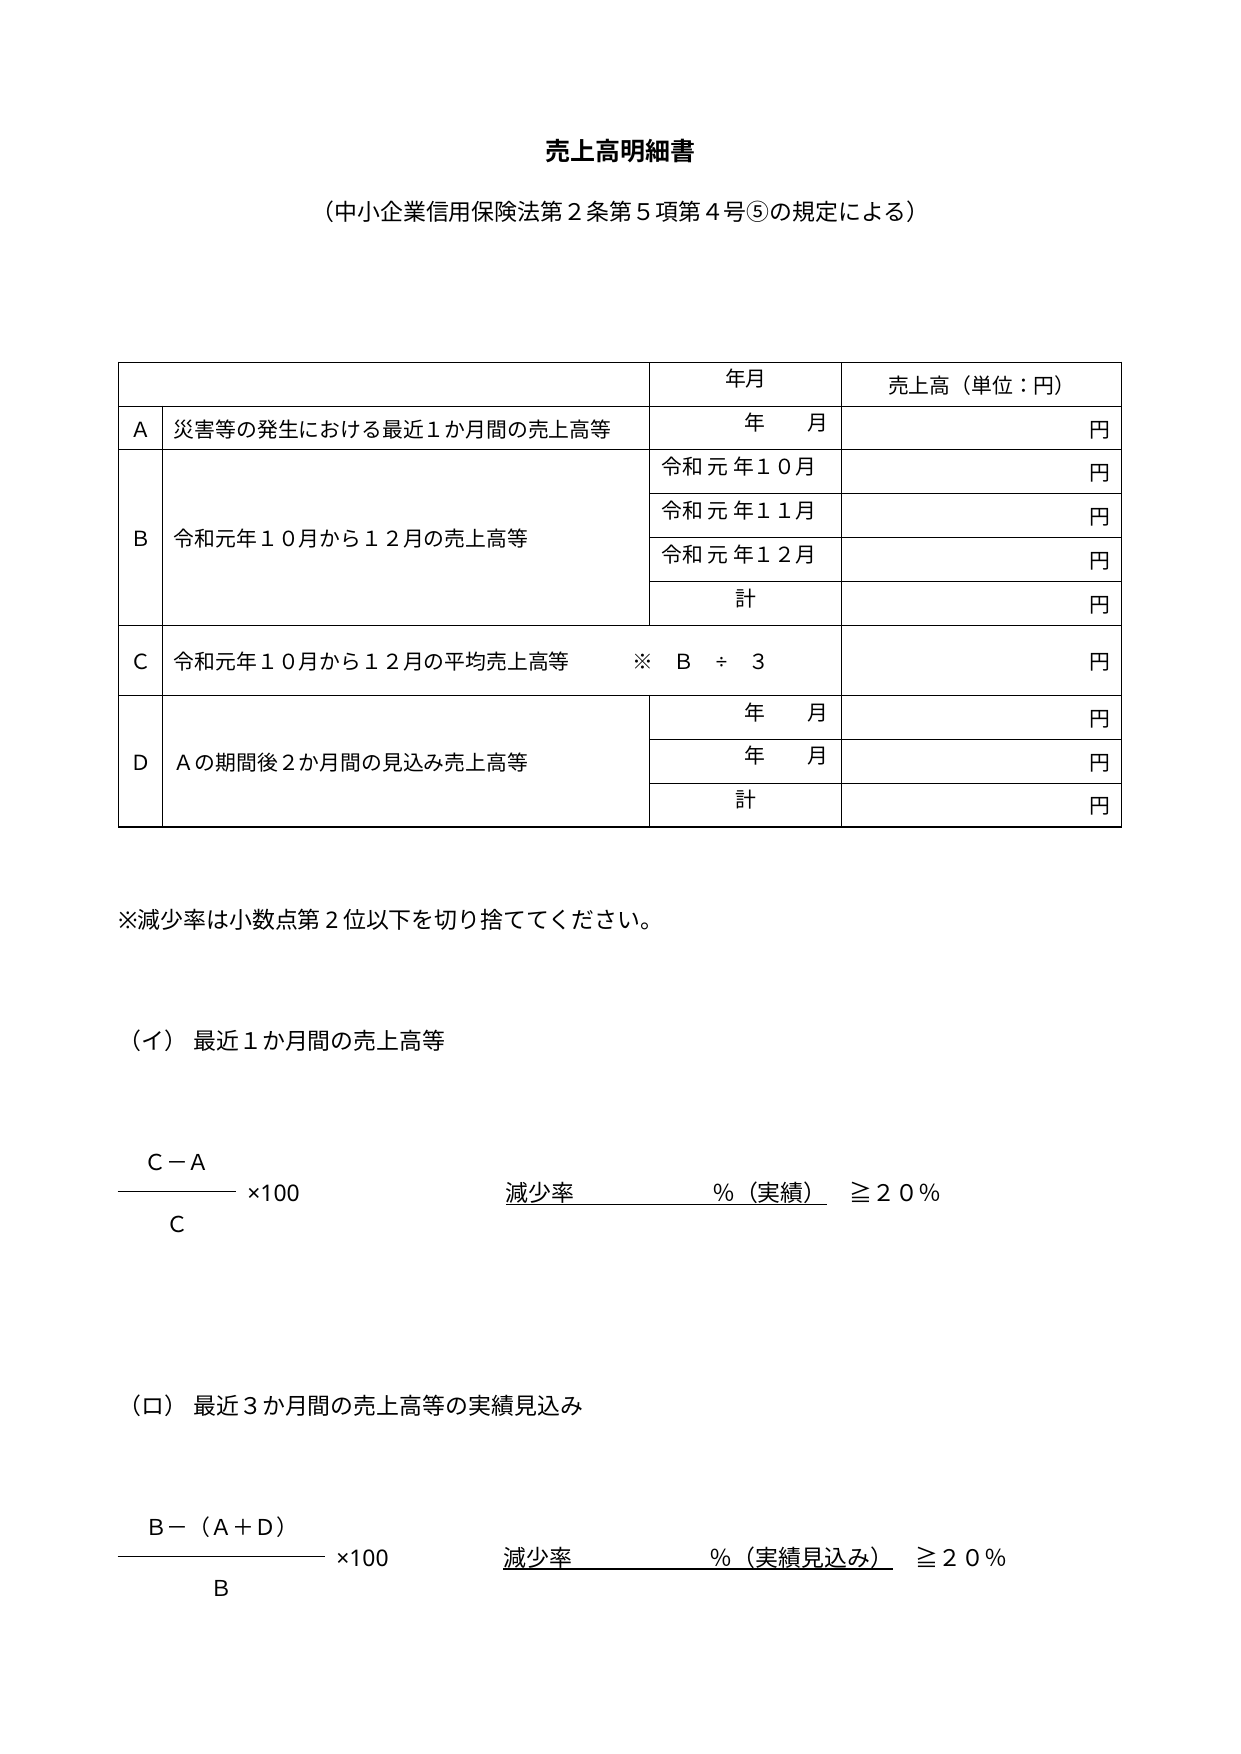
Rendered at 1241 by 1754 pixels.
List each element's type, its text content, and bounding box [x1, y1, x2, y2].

table_cell Ｃ [118, 1192, 236, 1253]
text ※減少率は小数点第2位以下を切り捨ててください。 [118, 888, 1039, 949]
table_cell 円 [842, 494, 1121, 537]
table_cell 円 [842, 582, 1121, 625]
table_cell Ｄ [119, 696, 162, 826]
table_cell 円 [842, 407, 1121, 449]
table_header ×100 減少率 ％（実績見込み） ≧２０％ [325, 1495, 1098, 1618]
table_cell Ｂ [119, 450, 162, 625]
list 最近１か月間の売上高等 [118, 1009, 1122, 1070]
table_cell 円 [842, 696, 1121, 739]
list 最近３か月間の売上高等の実績見込み [118, 1374, 1039, 1435]
table_cell 令和 元 年１２月 [650, 538, 841, 581]
table_cell 令和元年１０月から１２月の平均売上高等 ※ Ｂ ÷ ３ [163, 626, 841, 695]
table_header [119, 363, 649, 406]
table_cell 円 [842, 626, 1121, 695]
table_cell Ａの期間後２か月間の見込み売上高等 [163, 696, 649, 826]
table_header Ｂ－（Ａ＋Ｄ） [118, 1495, 325, 1556]
text 売上高明細書 [118, 119, 1122, 180]
table_cell 災害等の発生における最近１か月間の売上高等 [163, 407, 649, 449]
table_cell 年 月 [650, 696, 841, 739]
table_cell Ｃ [119, 626, 162, 695]
table_header ×100 減少率 ％（実績） ≧２０％ [236, 1131, 1098, 1253]
table_cell 令和 元 年１０月 [650, 450, 841, 493]
table_header Ｃ－Ａ [118, 1131, 236, 1191]
table_cell 円 [842, 538, 1121, 581]
table_cell 円 [842, 740, 1121, 782]
table_cell 年 月 [650, 407, 841, 449]
table_header 売上高（単位：円） [842, 363, 1121, 406]
table_cell 円 [842, 450, 1121, 493]
table_cell 令和元年１０月から１２月の売上高等 [163, 450, 649, 625]
table_header 年月 [650, 363, 841, 406]
table_cell 計 [650, 784, 841, 826]
table_cell 令和 元 年１１月 [650, 494, 841, 537]
table_cell 年 月 [650, 740, 841, 782]
text （中小企業信用保険法第２条第５項第４号⑤の規定による） [118, 180, 1122, 240]
table_cell Ａ [119, 407, 162, 449]
table_cell Ｂ [118, 1557, 325, 1618]
table_cell 円 [842, 784, 1121, 826]
table_cell 計 [650, 582, 841, 625]
